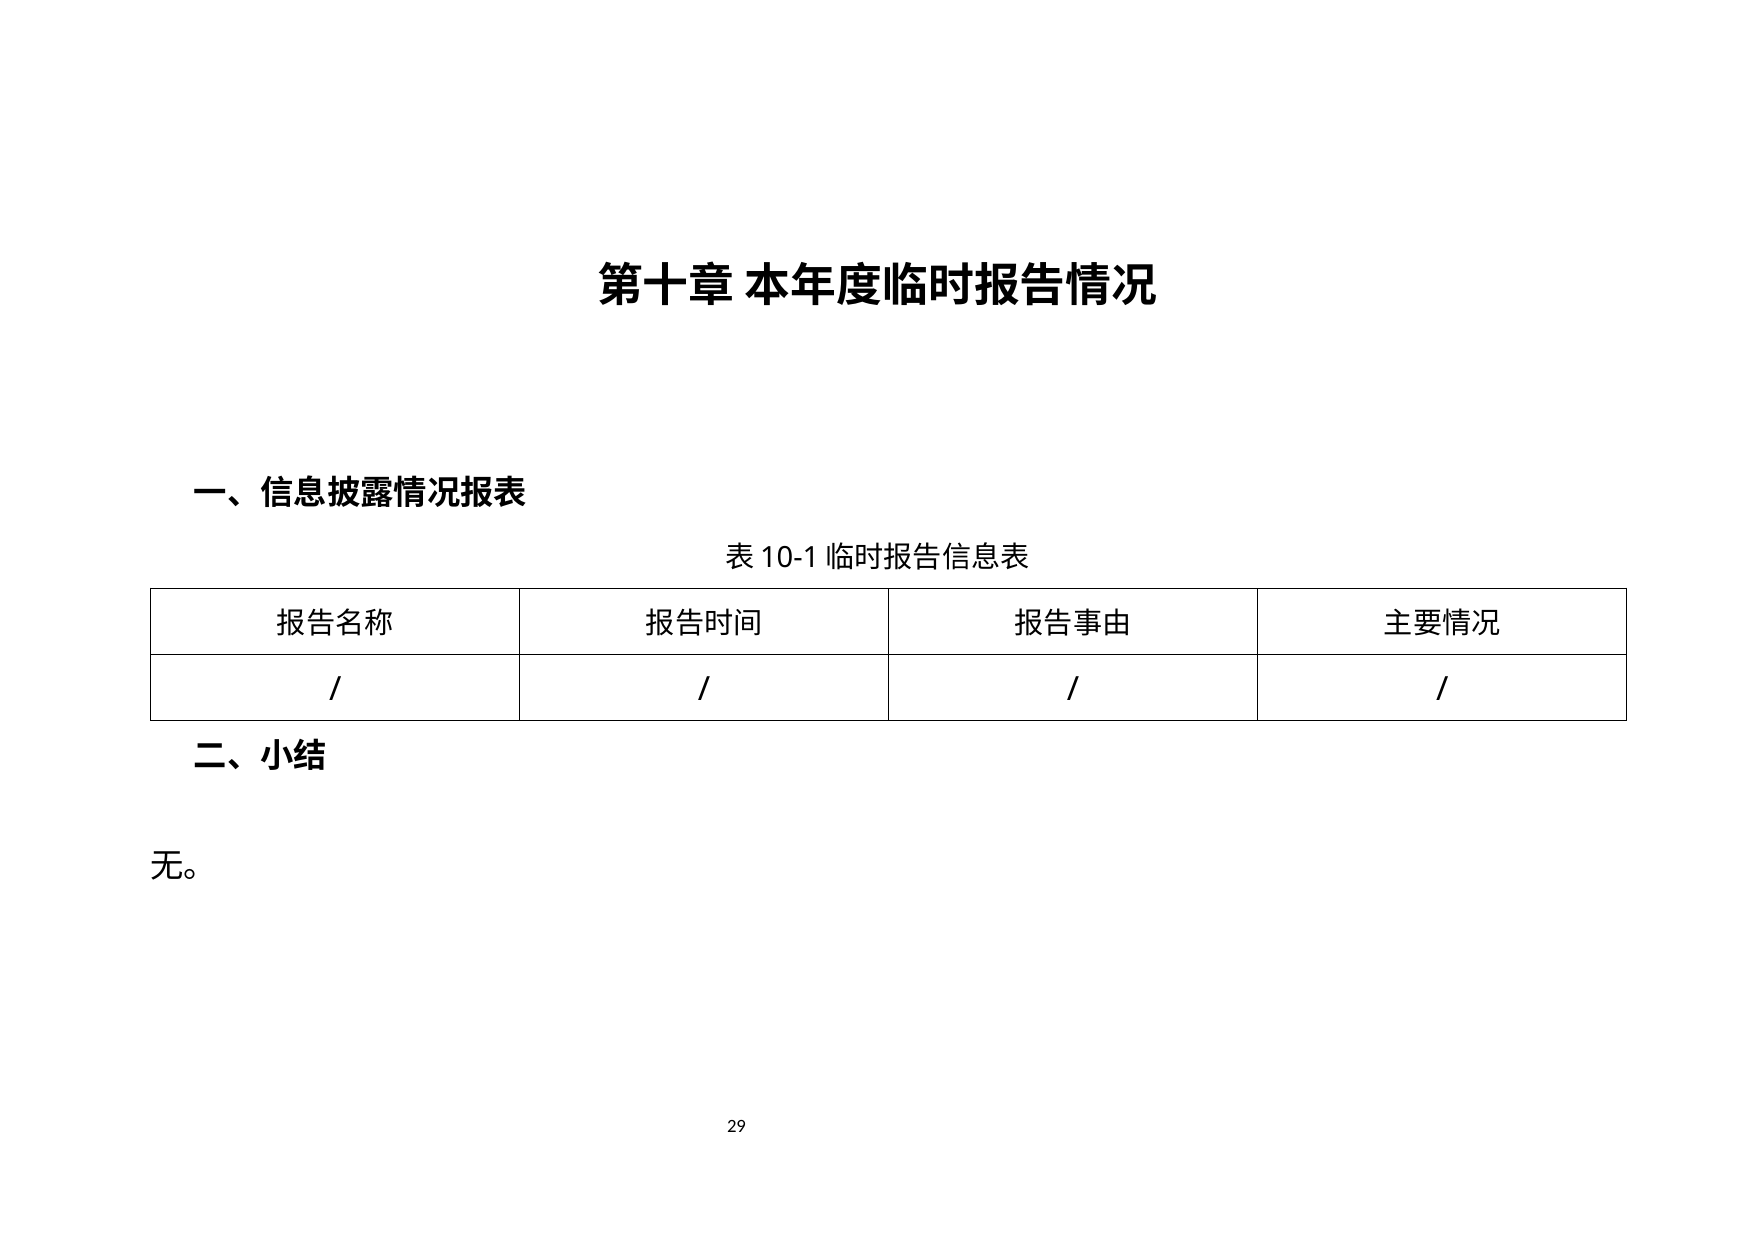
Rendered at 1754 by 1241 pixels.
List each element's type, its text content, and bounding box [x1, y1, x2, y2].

table_header 报告事由 [889, 589, 1257, 654]
table_cell / [520, 655, 888, 720]
text 无。 [150, 831, 1604, 896]
table_cell / [1258, 655, 1626, 720]
text 一、信息披露情况报表 [194, 458, 1604, 523]
table_cell / [889, 655, 1257, 720]
text 表10-1临时报告信息表 [150, 523, 1604, 588]
table_cell / [151, 655, 519, 720]
table_header 主要情况 [1258, 589, 1626, 654]
subtitle 第十章 本年度临时报告情况 [150, 233, 1604, 331]
table_header 报告名称 [151, 589, 519, 654]
text 二、小结 [194, 721, 1604, 786]
table_header 报告时间 [520, 589, 888, 654]
